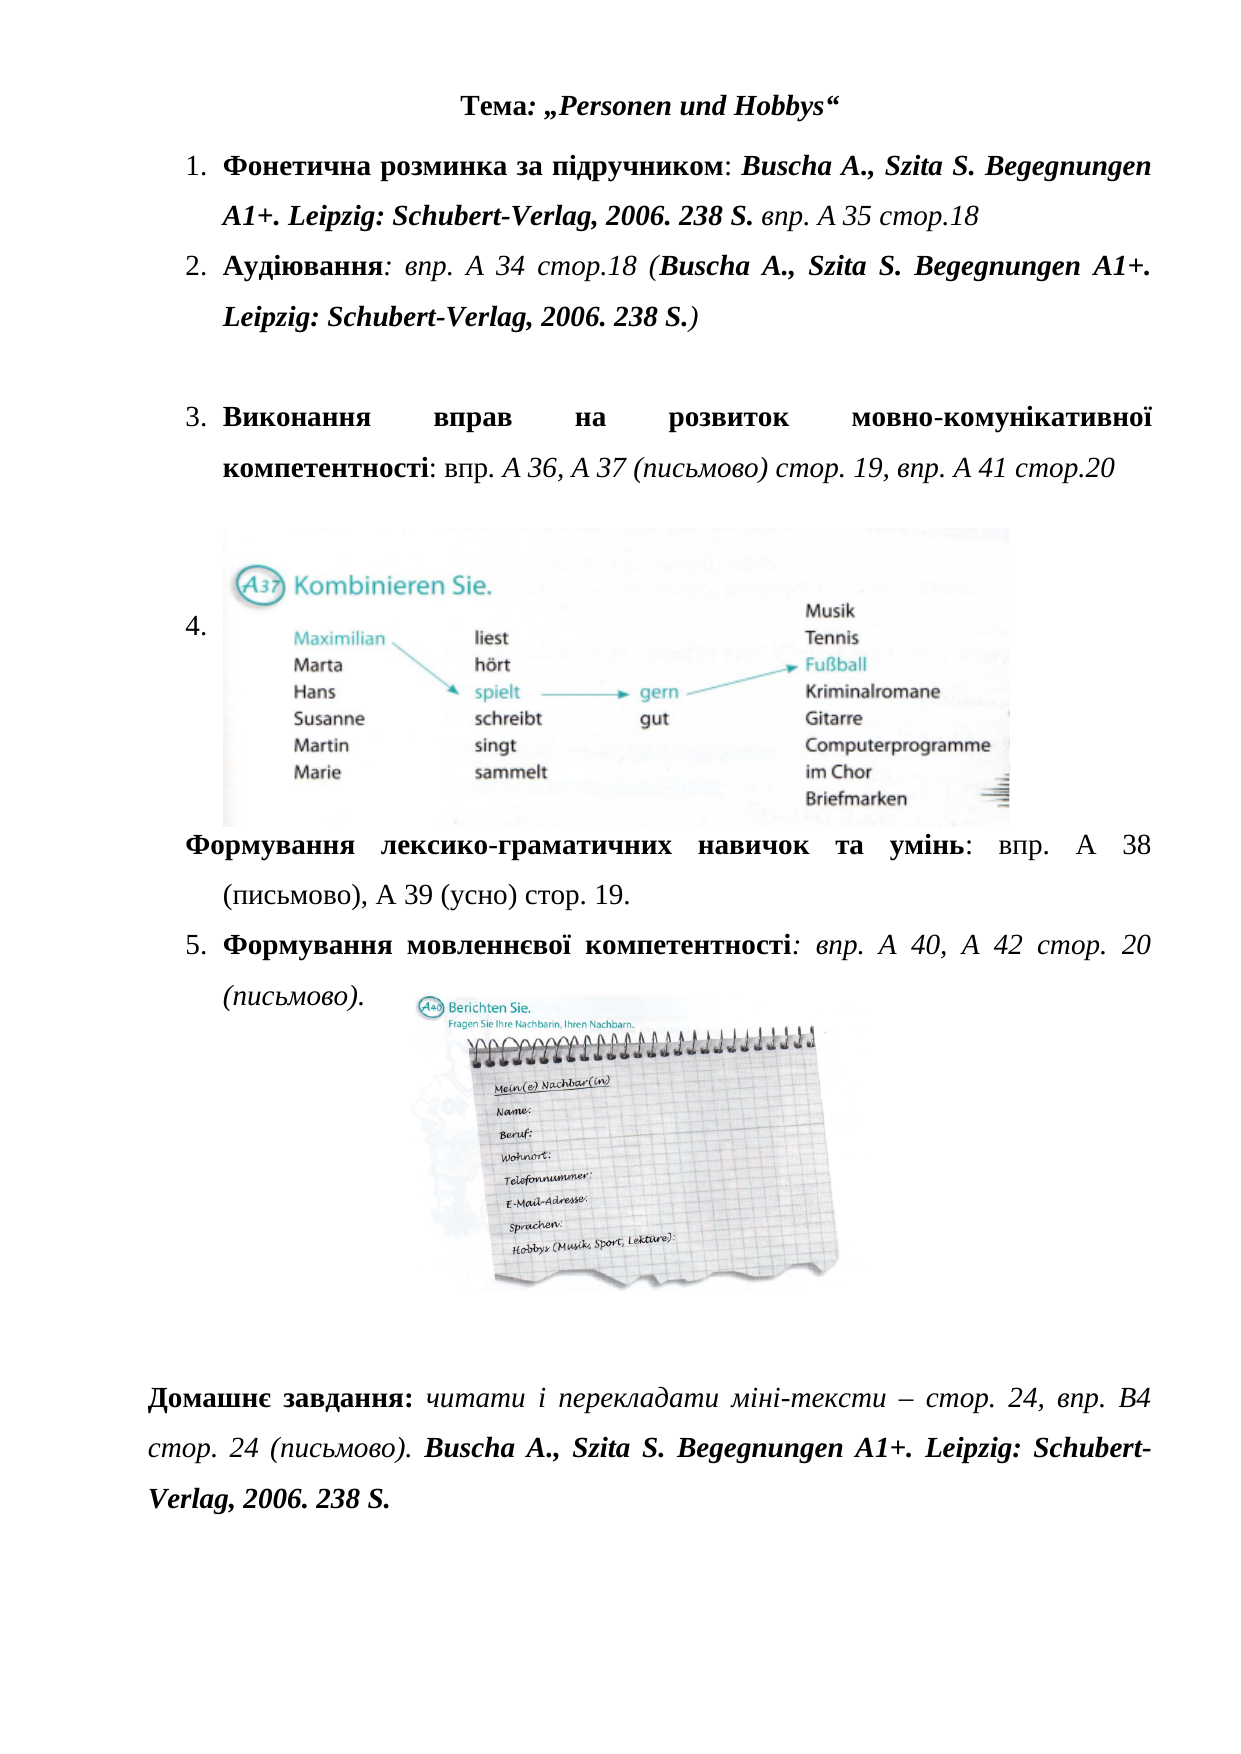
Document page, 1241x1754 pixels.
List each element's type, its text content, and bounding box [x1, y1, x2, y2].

list Аудіювання: впр. А 34 стор.18 (Buscha A., Szita S. Begegnungen A1+. Leipzig: Schubert-Verlag, 2006. 238 S.) [185, 248, 1152, 332]
picture [223, 528, 1010, 827]
list Формування мовленнєвої компетентності: впр. А 40, А 42 стор. 20 (письмово). [185, 927, 1152, 1011]
picture [410, 993, 866, 1291]
list Формування лексико-граматичних навичок та умінь: впр. А 38 (письмово), А 39 (усно) стор. 19. [185, 608, 1152, 911]
list Фонетична розминка за підручником: Buscha A., Szita S. Begegnungen A1+. Leipzig: Schubert-Verlag, 2006. 238 S. впр. А 35 стор.18 [185, 148, 1152, 232]
text Тема: „Personen und Hobbys“ [148, 88, 1152, 122]
list Виконання вправ на розвиток мовно-комунікативної компетентності: впр. А 36, А 37 (письмово) стор. 19, впр. А 41 стор.20 [185, 399, 1152, 483]
text Домашнє завдання: читати і перекладати міні-тексти – стор. 24, впр. В4 стор. 24 (письмово). Buscha A., Szita S. Begegnungen A1+. Leipzig: Schubert-Verlag, 2006. 238 S. [148, 1380, 1152, 1514]
